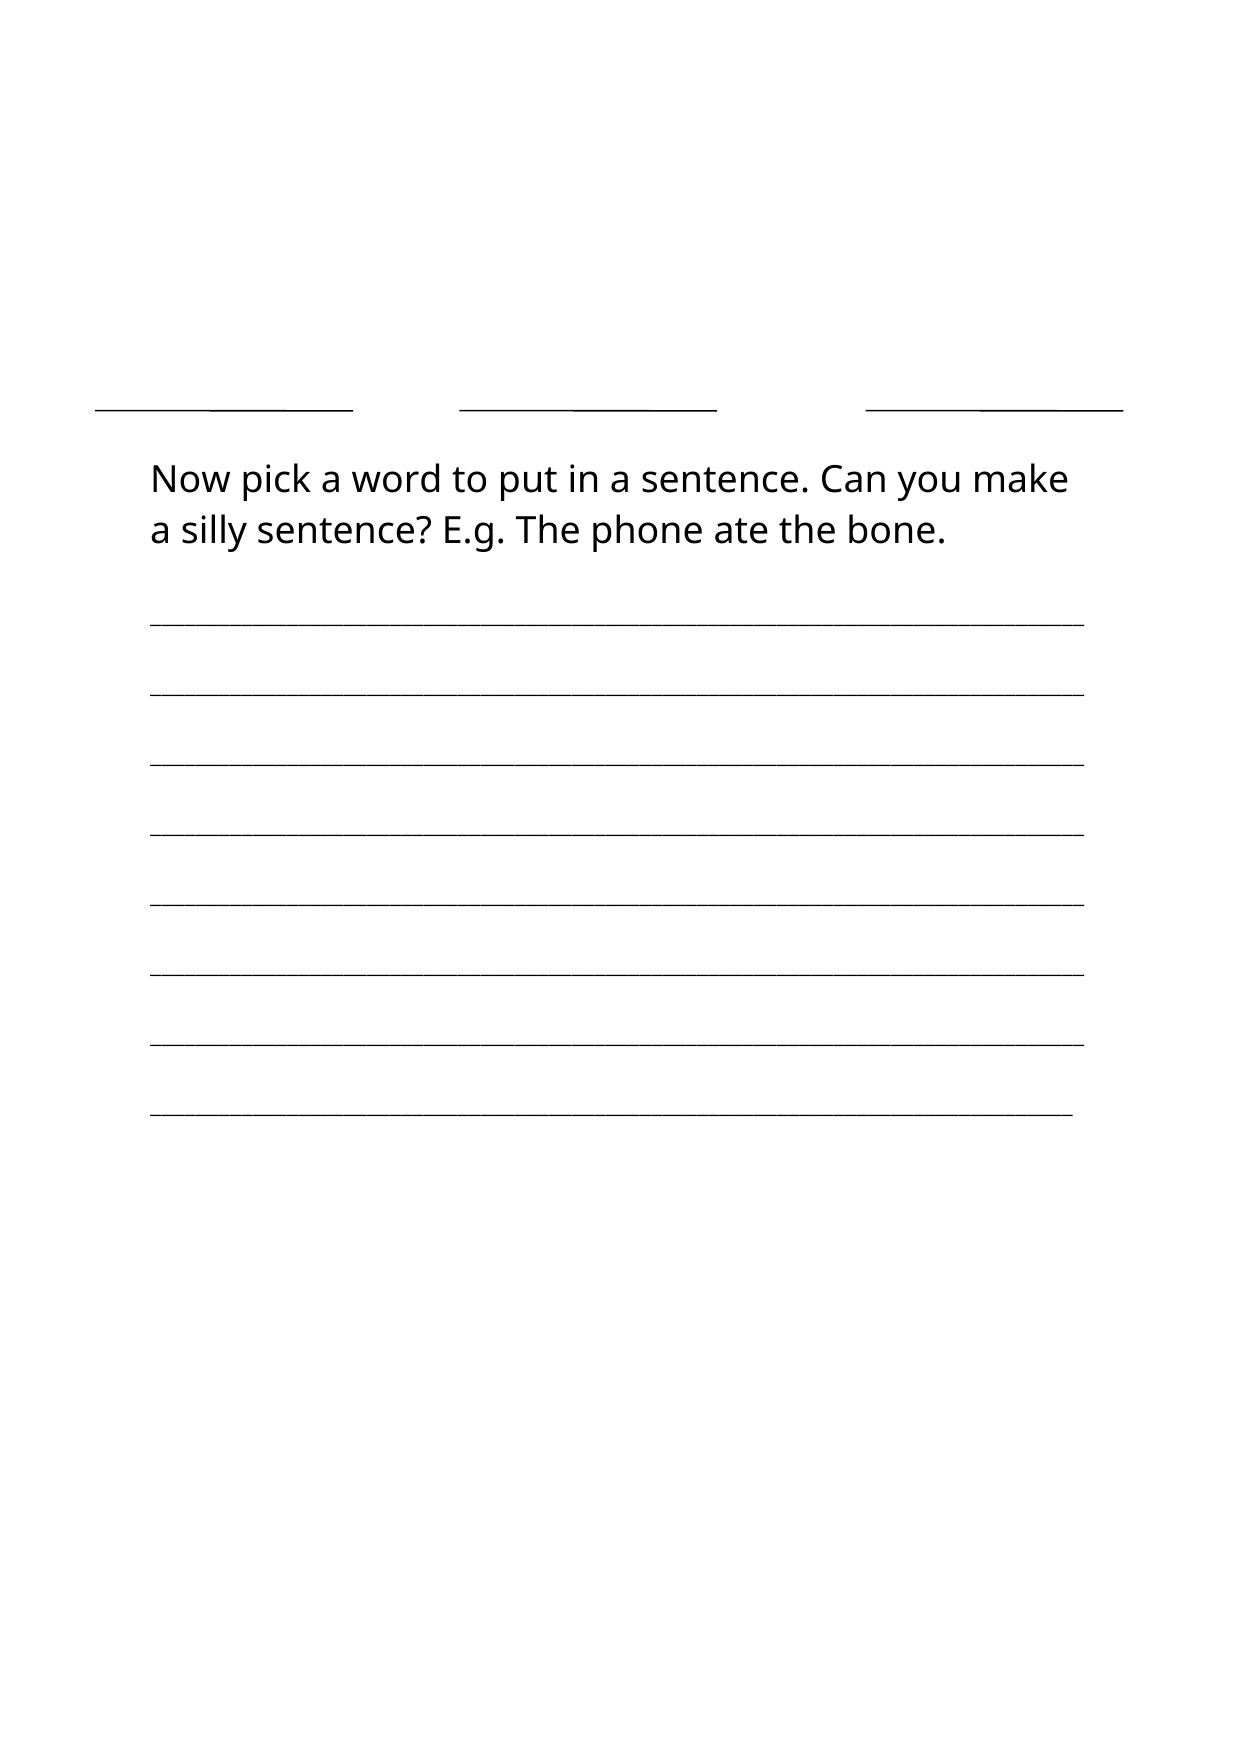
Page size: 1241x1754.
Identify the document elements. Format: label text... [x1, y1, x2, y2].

text Now pick a word to put in a sentence. Can you make a silly sentence? E.g. The phone ate the bone. [150, 452, 1090, 554]
text _______________________________________________________________________________________________________________________________________________________________________________________________________________________________________________________________________________________________________________________________________________________________________________________________________________________________________________________________________________________________________________________________________________________________________________________________________________________________________________________________________________ [150, 601, 1090, 1119]
